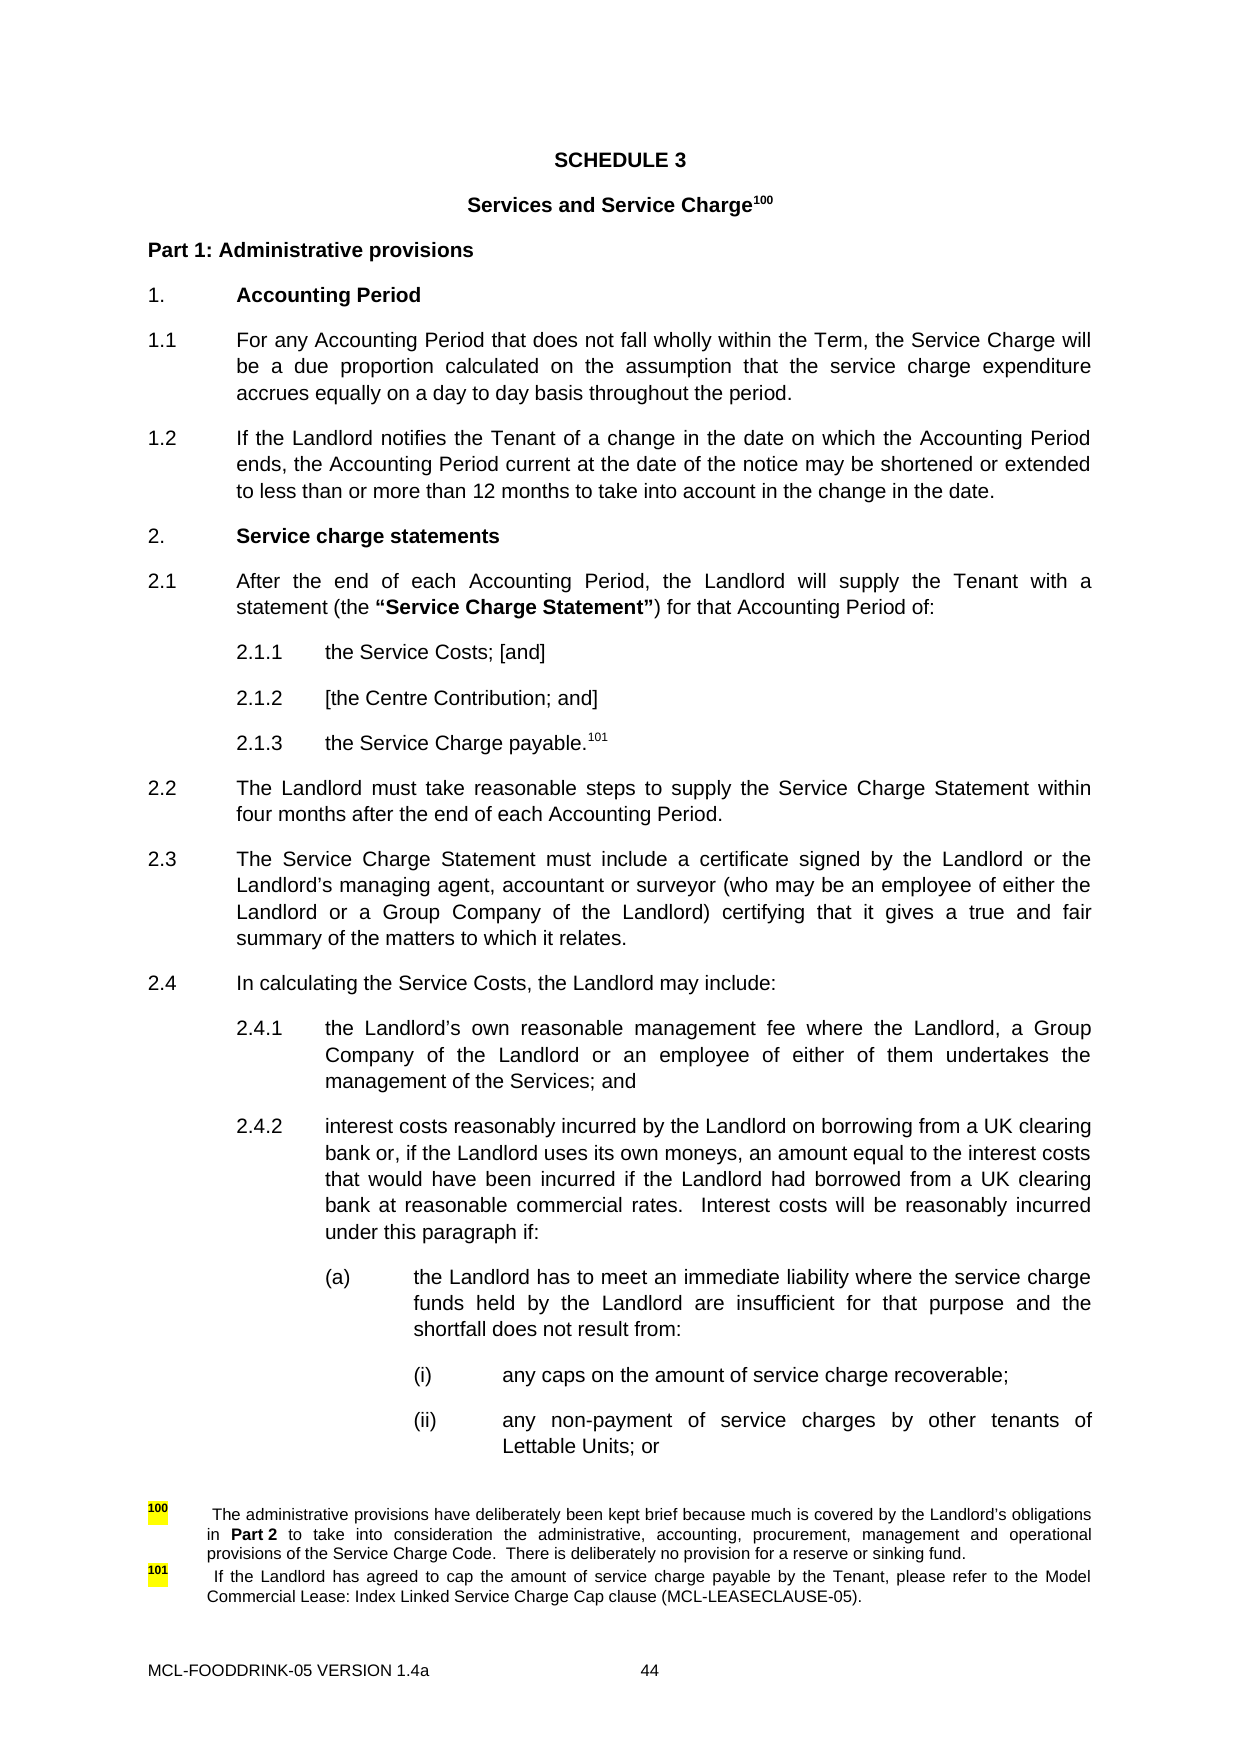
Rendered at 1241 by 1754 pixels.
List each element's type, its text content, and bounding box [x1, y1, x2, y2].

text the Service Charge payable. [236, 730, 1093, 754]
text The Service Charge Statement must include a certificate signed by the Landlord or the Landlord’s managing agent, accountant or surveyor (who may be an employee of either the Landlord or a Group Company of the Landlord) certifying that it gives a true and fair summary of the matters to which it relates. [148, 847, 1093, 950]
text In calculating the Service Costs, the Landlord may include: [148, 971, 1093, 995]
text the Service Costs; [and] [236, 640, 1093, 664]
text [the Centre Contribution; and] [236, 685, 1093, 709]
text Service charge statements [148, 524, 1093, 548]
text the Landlord has to meet an immediate liability where the service charge funds held by the Landlord are insufficient for that purpose and the shortfall does not result from: [325, 1264, 1093, 1341]
text interest costs reasonably incurred by the Landlord on borrowing from a UK clearing bank or, if the Landlord uses its own moneys, an amount equal to the interest costs that would have been incurred if the Landlord had borrowed from a UK clearing bank at reasonable commercial rates. Interest costs will be reasonably incurred under this paragraph if: [236, 1114, 1093, 1243]
subtitle Services and Service Charge [148, 193, 1093, 217]
text If the Landlord notifies the Tenant of a change in the date on which the Accounting Period ends, the Accounting Period current at the date of the notice may be shortened or extended to less than or more than 12 months to take into account in the change in the date. [148, 426, 1093, 502]
text For any Accounting Period that does not fall wholly within the Term, the Service Charge will be a due proportion calculated on the assumption that the service charge expenditure accrues equally on a day to day basis throughout the period. [148, 328, 1093, 405]
text The Landlord must take reasonable steps to supply the Service Charge Statement within four months after the end of each Accounting Period. [148, 776, 1093, 826]
text Accounting Period [148, 283, 1093, 307]
text the Landlord’s own reasonable management fee where the Landlord, a Group Company of the Landlord or an employee of either of them undertakes the management of the Services; and [236, 1016, 1093, 1093]
text any non-payment of service charges by other tenants of Lettable Units; or [413, 1407, 1093, 1458]
text any caps on the amount of service charge recoverable; [413, 1362, 1093, 1386]
text : Administrative provisions [148, 238, 1093, 262]
text After the end of each Accounting Period, the Landlord will supply the Tenant with a statement (the “Service Charge Statement”) for that Accounting Period of: [148, 569, 1093, 619]
